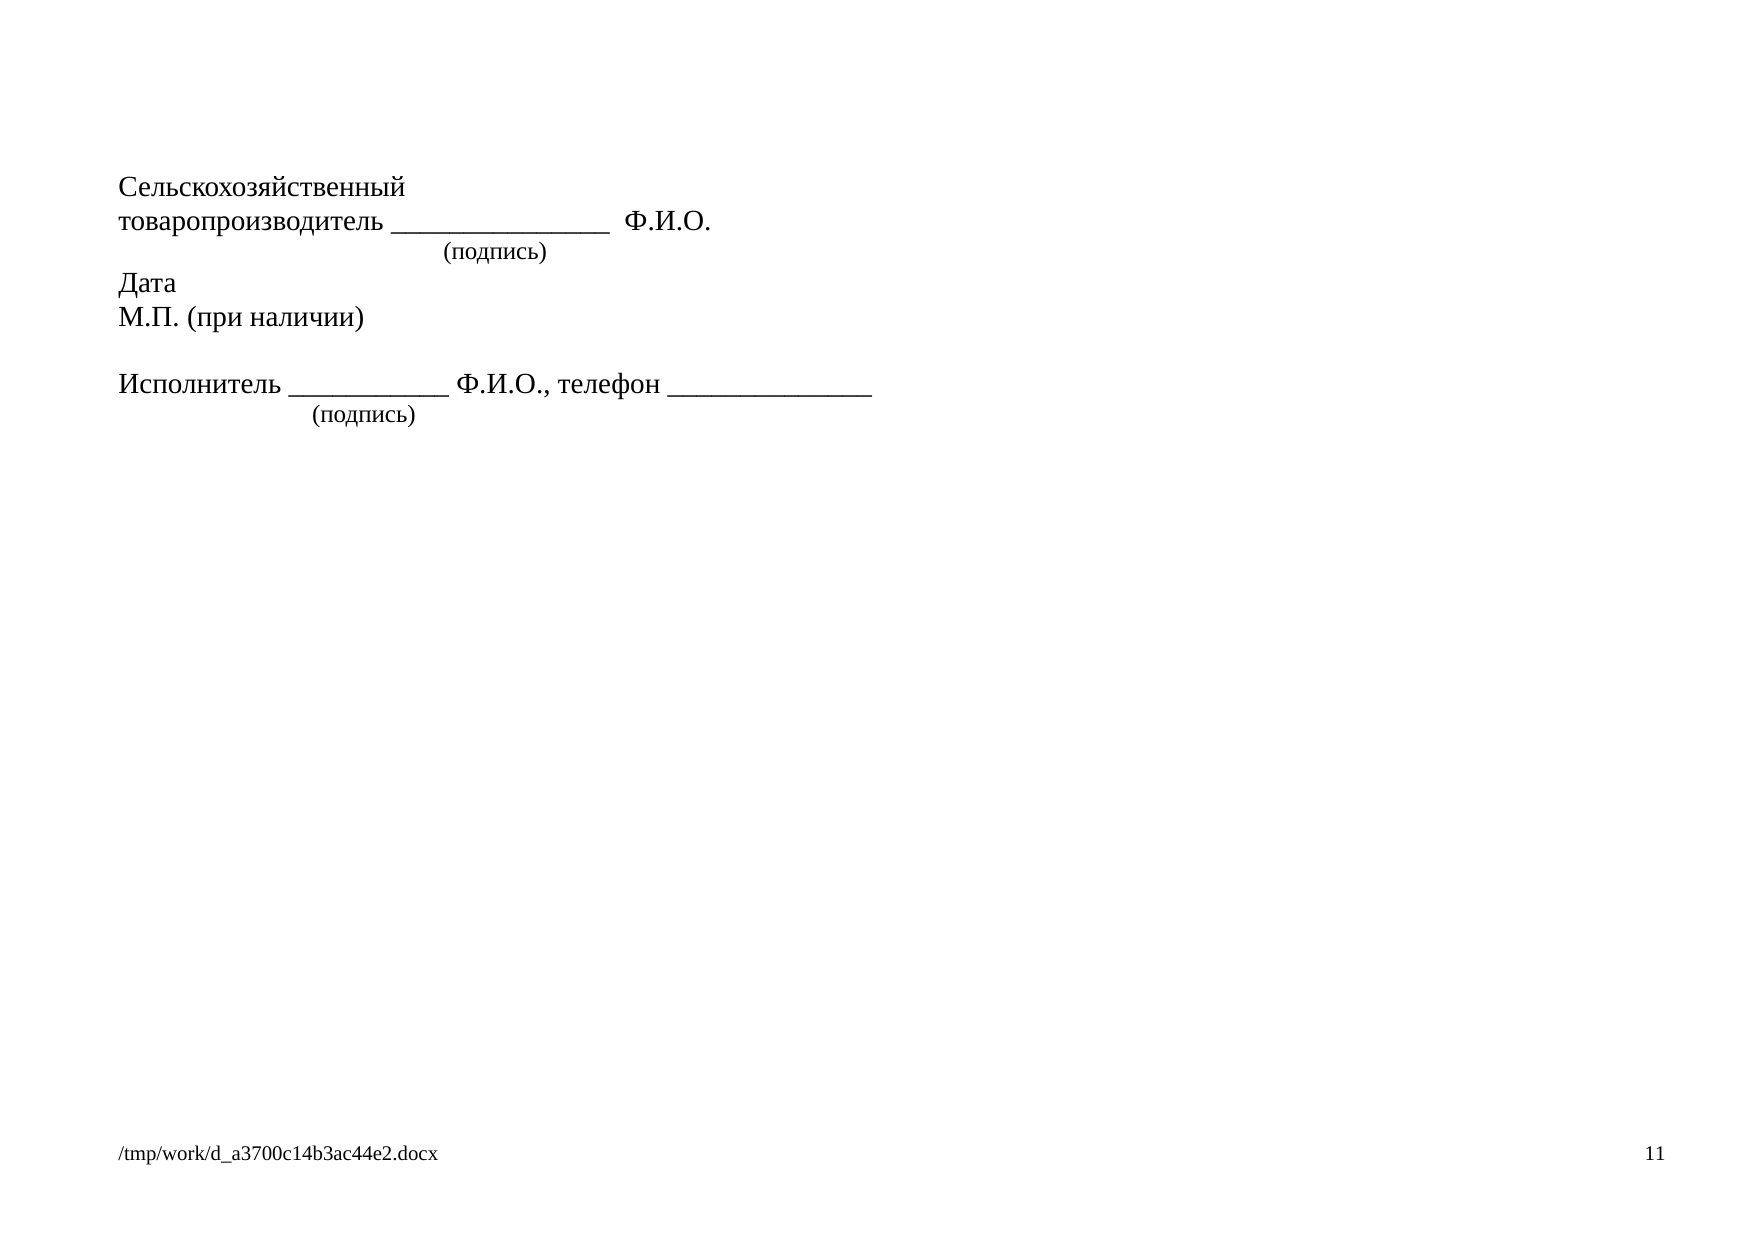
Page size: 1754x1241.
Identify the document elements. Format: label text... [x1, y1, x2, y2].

text товаропроизводитель _______________ Ф.И.О. [118, 203, 1665, 236]
text Сельскохозяйственный [118, 169, 1665, 203]
text (подпись) [118, 236, 1665, 265]
text М.П. (при наличии) [118, 299, 1665, 332]
text Исполнитель ___________ Ф.И.О., телефон ______________ [118, 366, 1665, 399]
text Дата [118, 265, 1665, 299]
text (подпись) [118, 399, 1665, 428]
